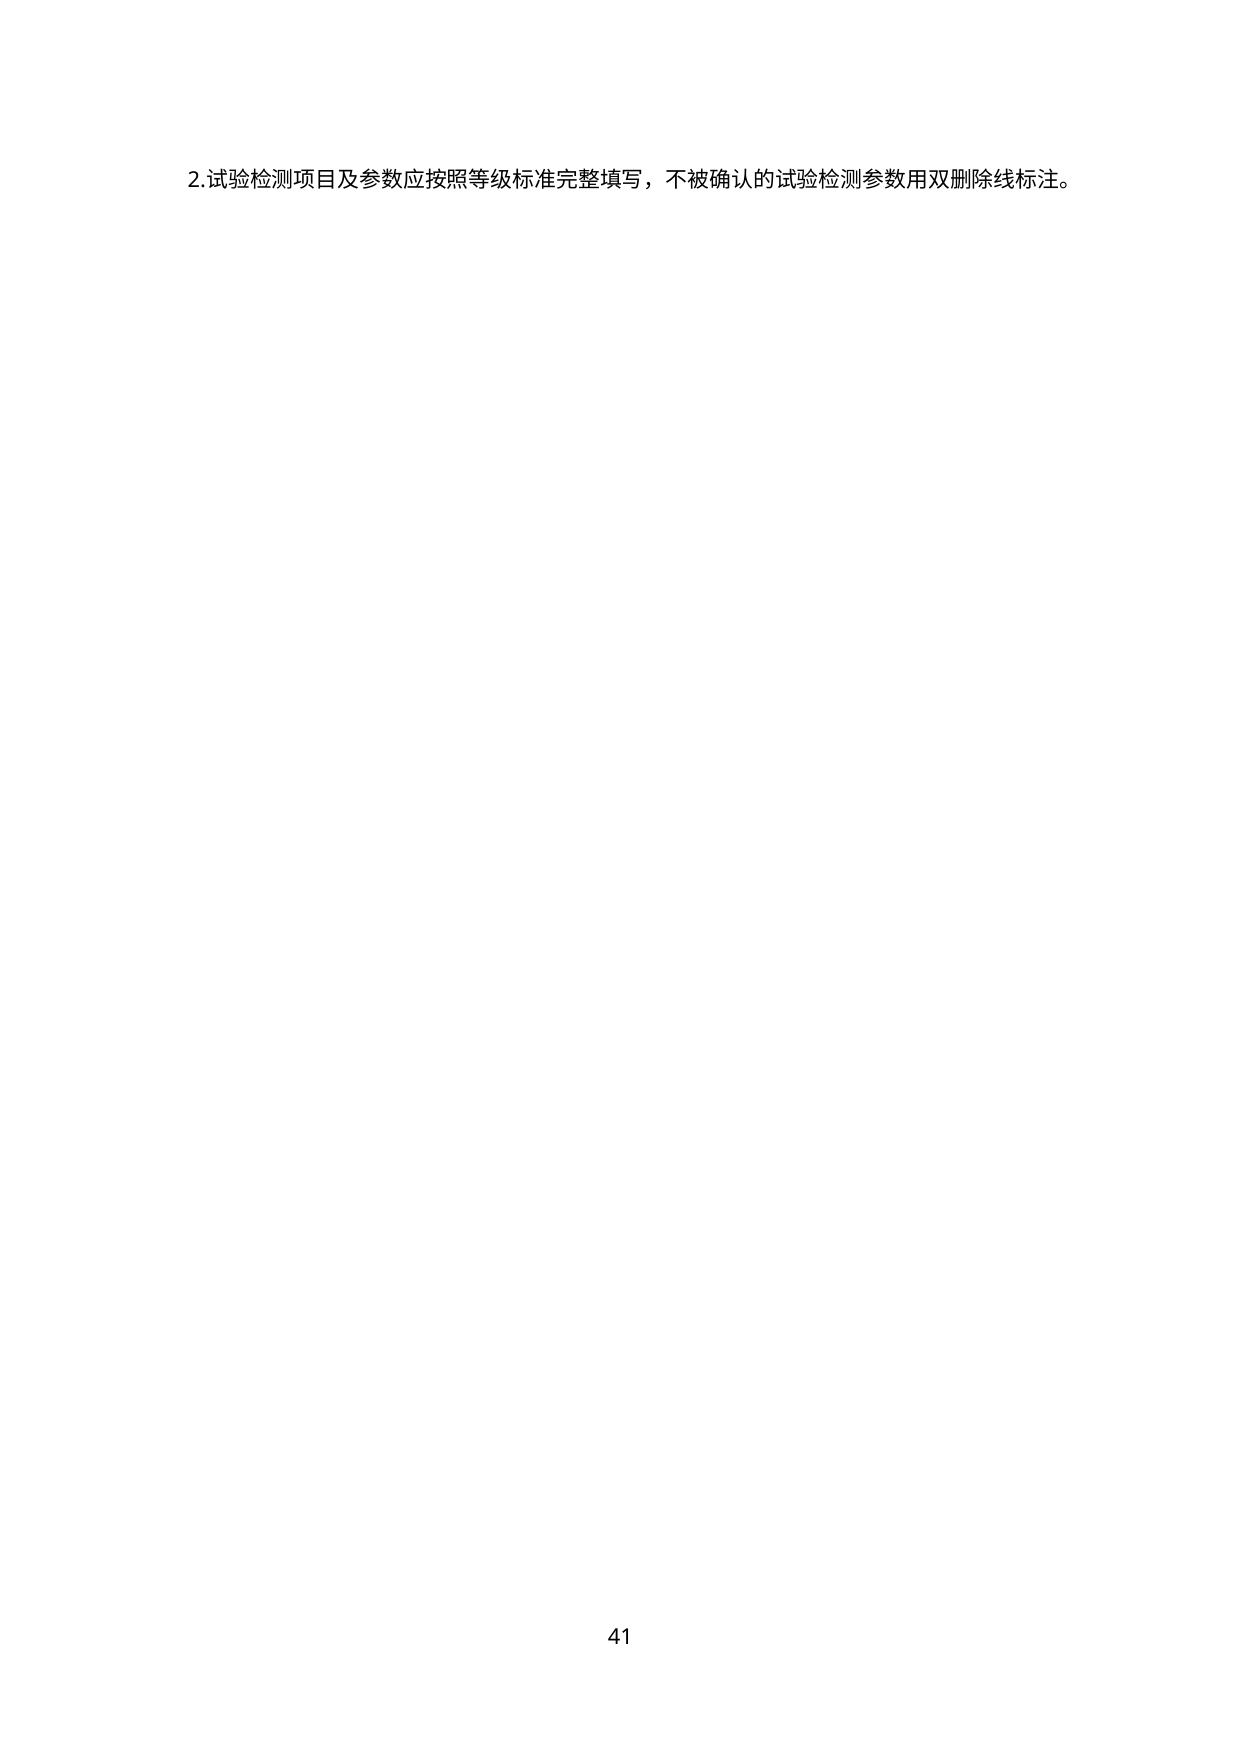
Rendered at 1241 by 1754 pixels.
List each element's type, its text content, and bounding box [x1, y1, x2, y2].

text 2.试验检测项目及参数应按照等级标准完整填写，不被确认的试验检测参数用双删除线标注。 [187, 162, 1106, 194]
